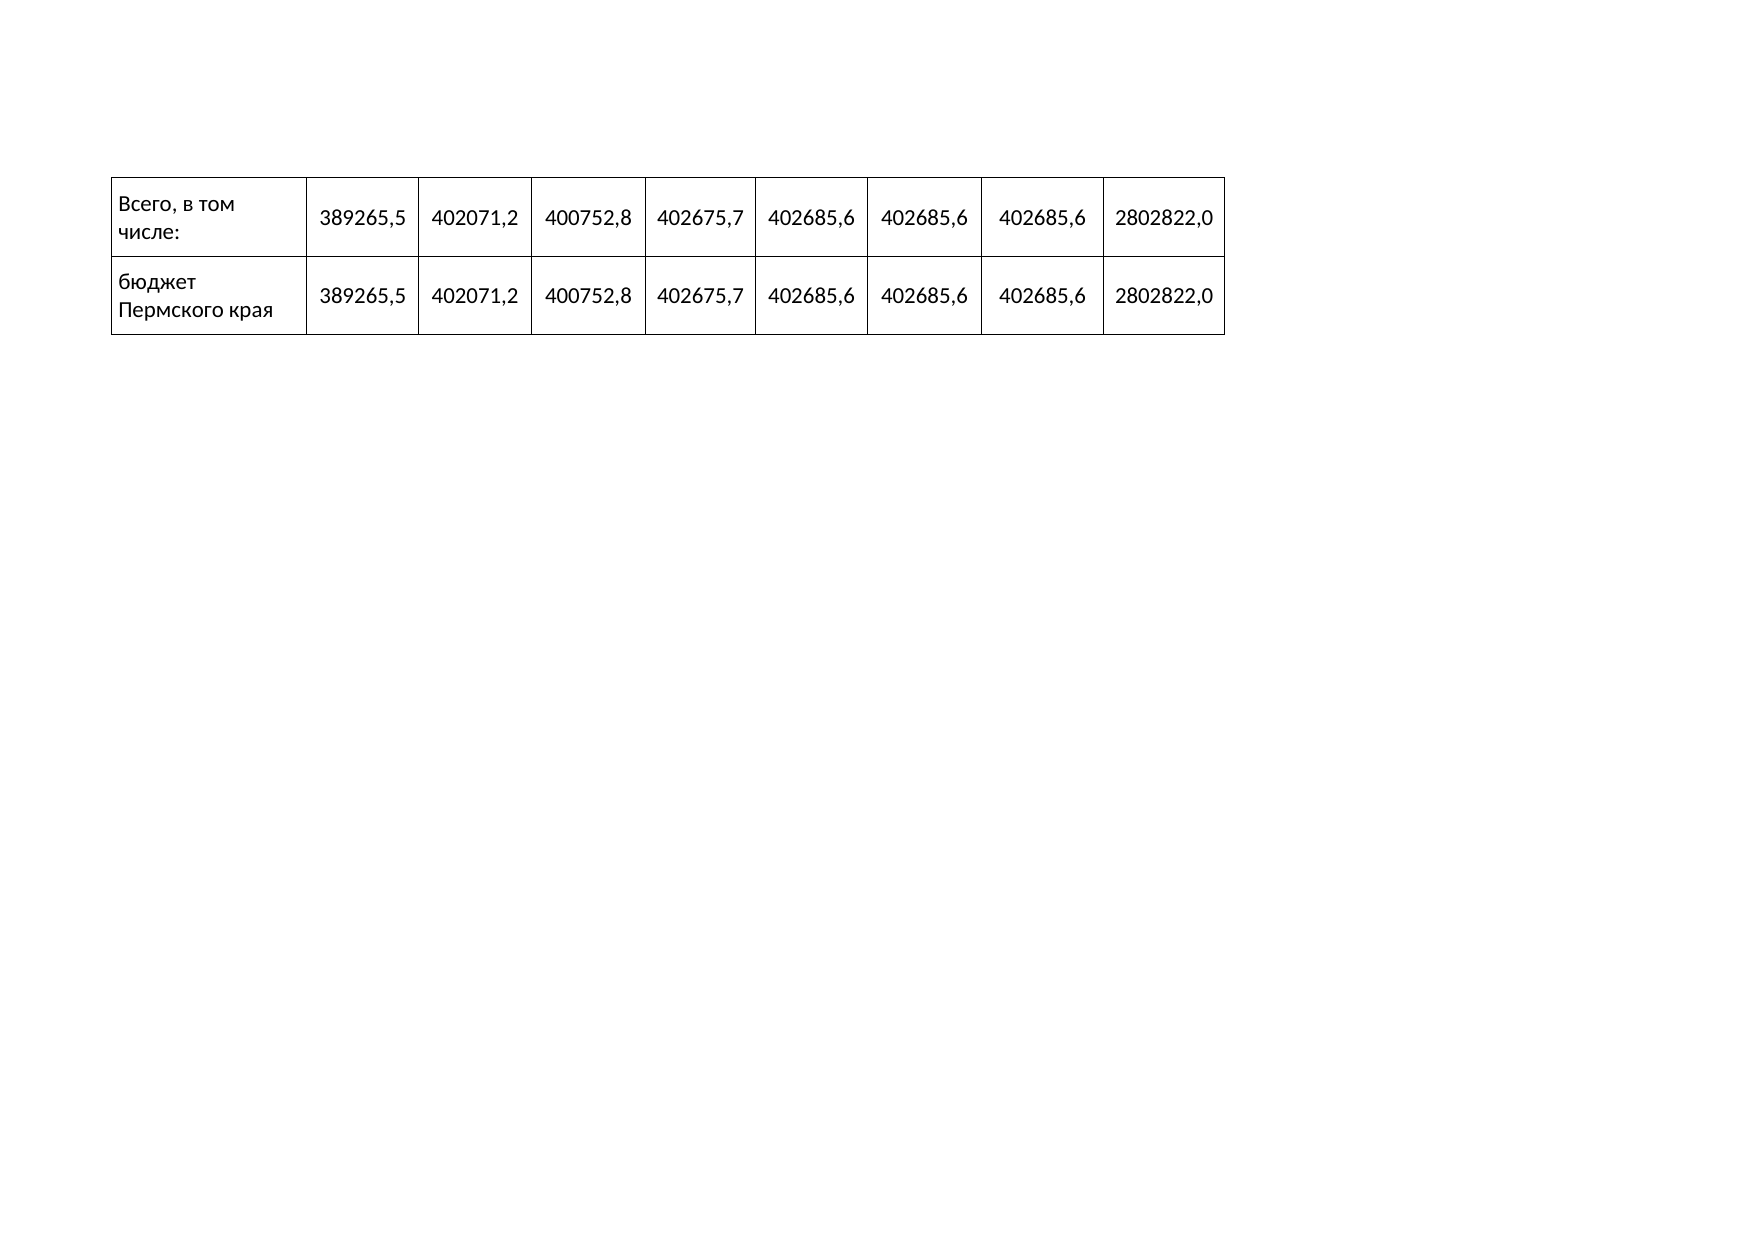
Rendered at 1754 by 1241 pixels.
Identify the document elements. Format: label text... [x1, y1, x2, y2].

table_cell 2802822,0 [1104, 257, 1224, 334]
table_cell 402675,7 [646, 257, 755, 334]
table_cell 389265,5 [307, 178, 418, 256]
table_cell 400752,8 [532, 257, 645, 334]
table_cell бюджет Пермского края [112, 257, 306, 334]
table_cell 402675,7 [646, 178, 755, 256]
table_cell 400752,8 [532, 178, 645, 256]
table_cell 402685,6 [982, 178, 1103, 256]
table_cell 402685,6 [868, 178, 981, 256]
table_cell 2802822,0 [1104, 178, 1224, 256]
table_cell 402685,6 [756, 178, 867, 256]
table_cell 402071,2 [419, 178, 531, 256]
table_cell 402685,6 [868, 257, 981, 334]
table_cell 389265,5 [307, 257, 418, 334]
table_cell 402685,6 [982, 257, 1103, 334]
table_cell 402685,6 [756, 257, 867, 334]
table_cell 402071,2 [419, 257, 531, 334]
table_cell Всего, в том числе: [112, 178, 306, 256]
